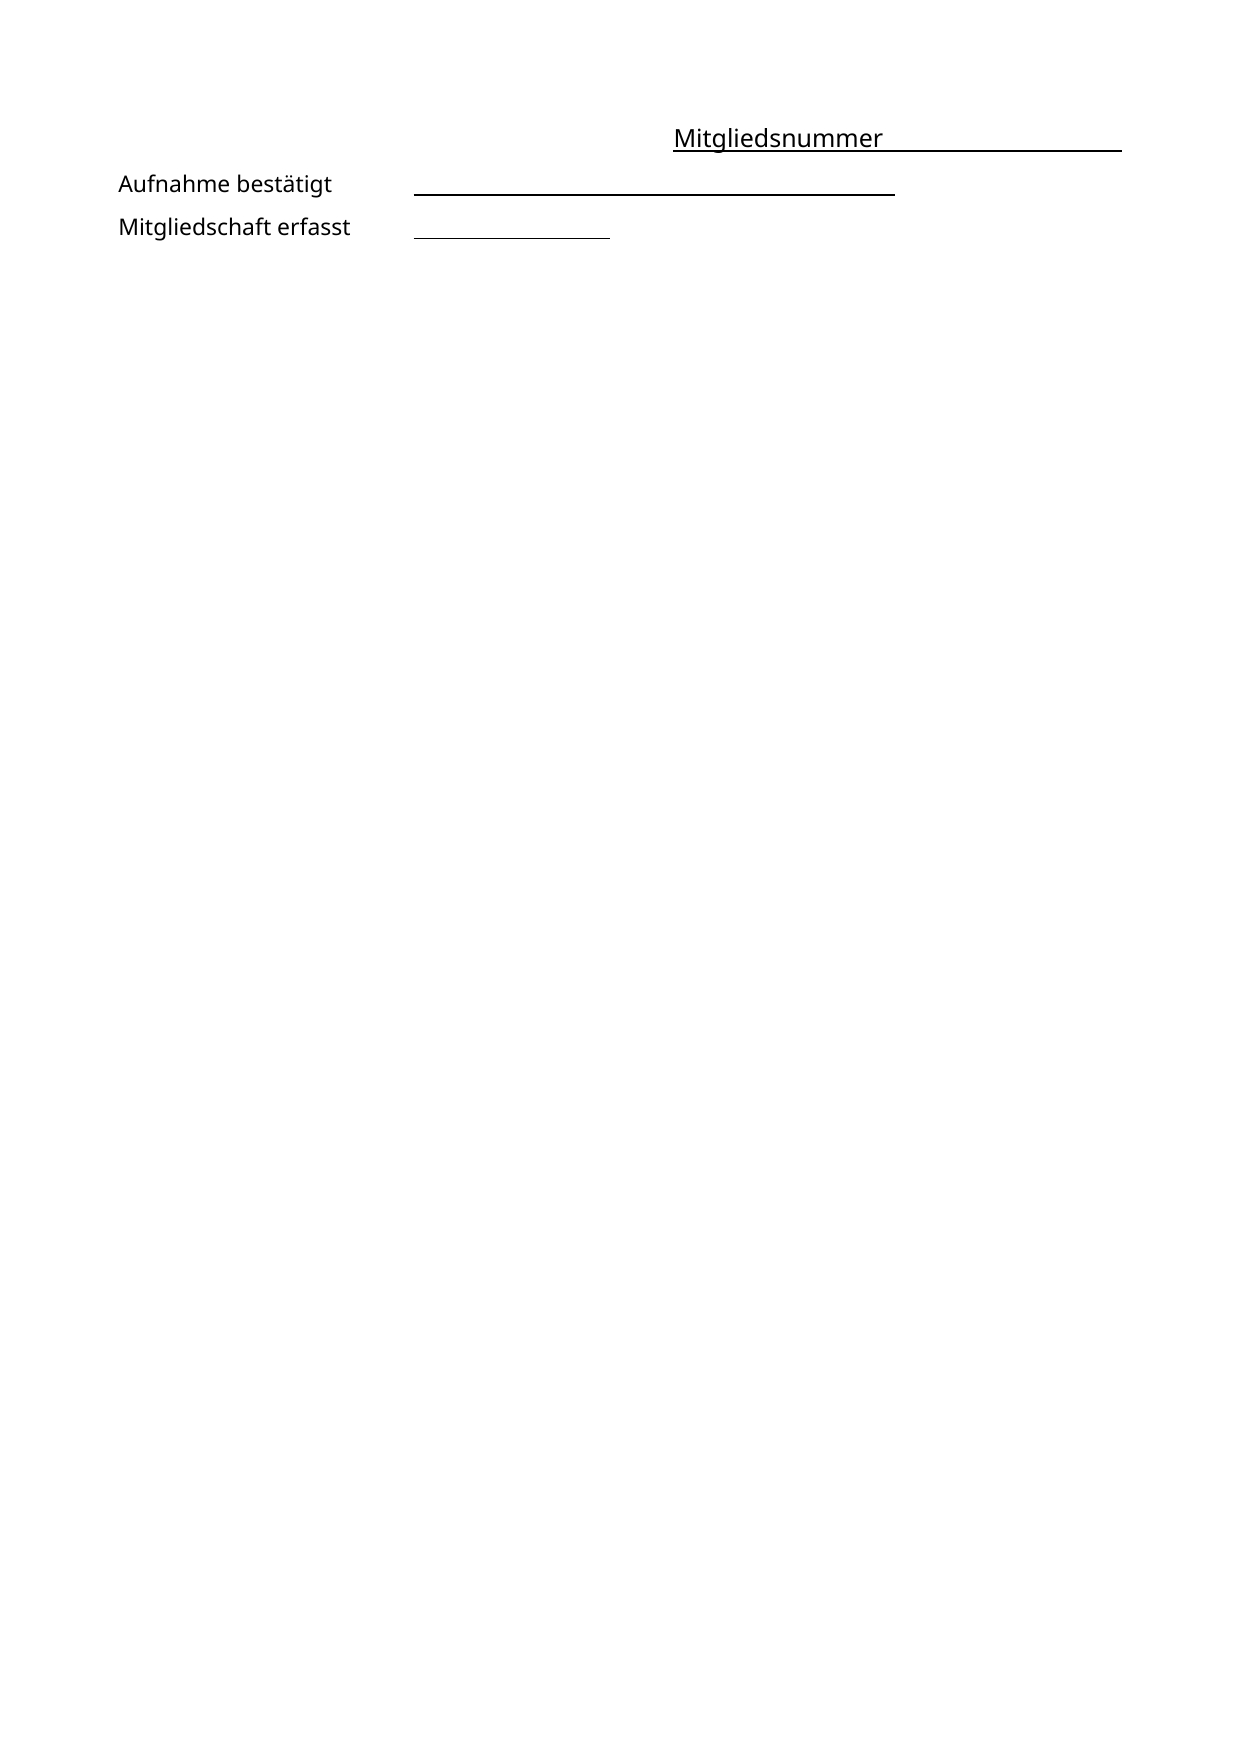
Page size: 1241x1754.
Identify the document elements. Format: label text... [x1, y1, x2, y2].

text Aufnahme bestätigt [118, 168, 1122, 199]
text Mitgliedschaft erfasst [118, 211, 1122, 243]
